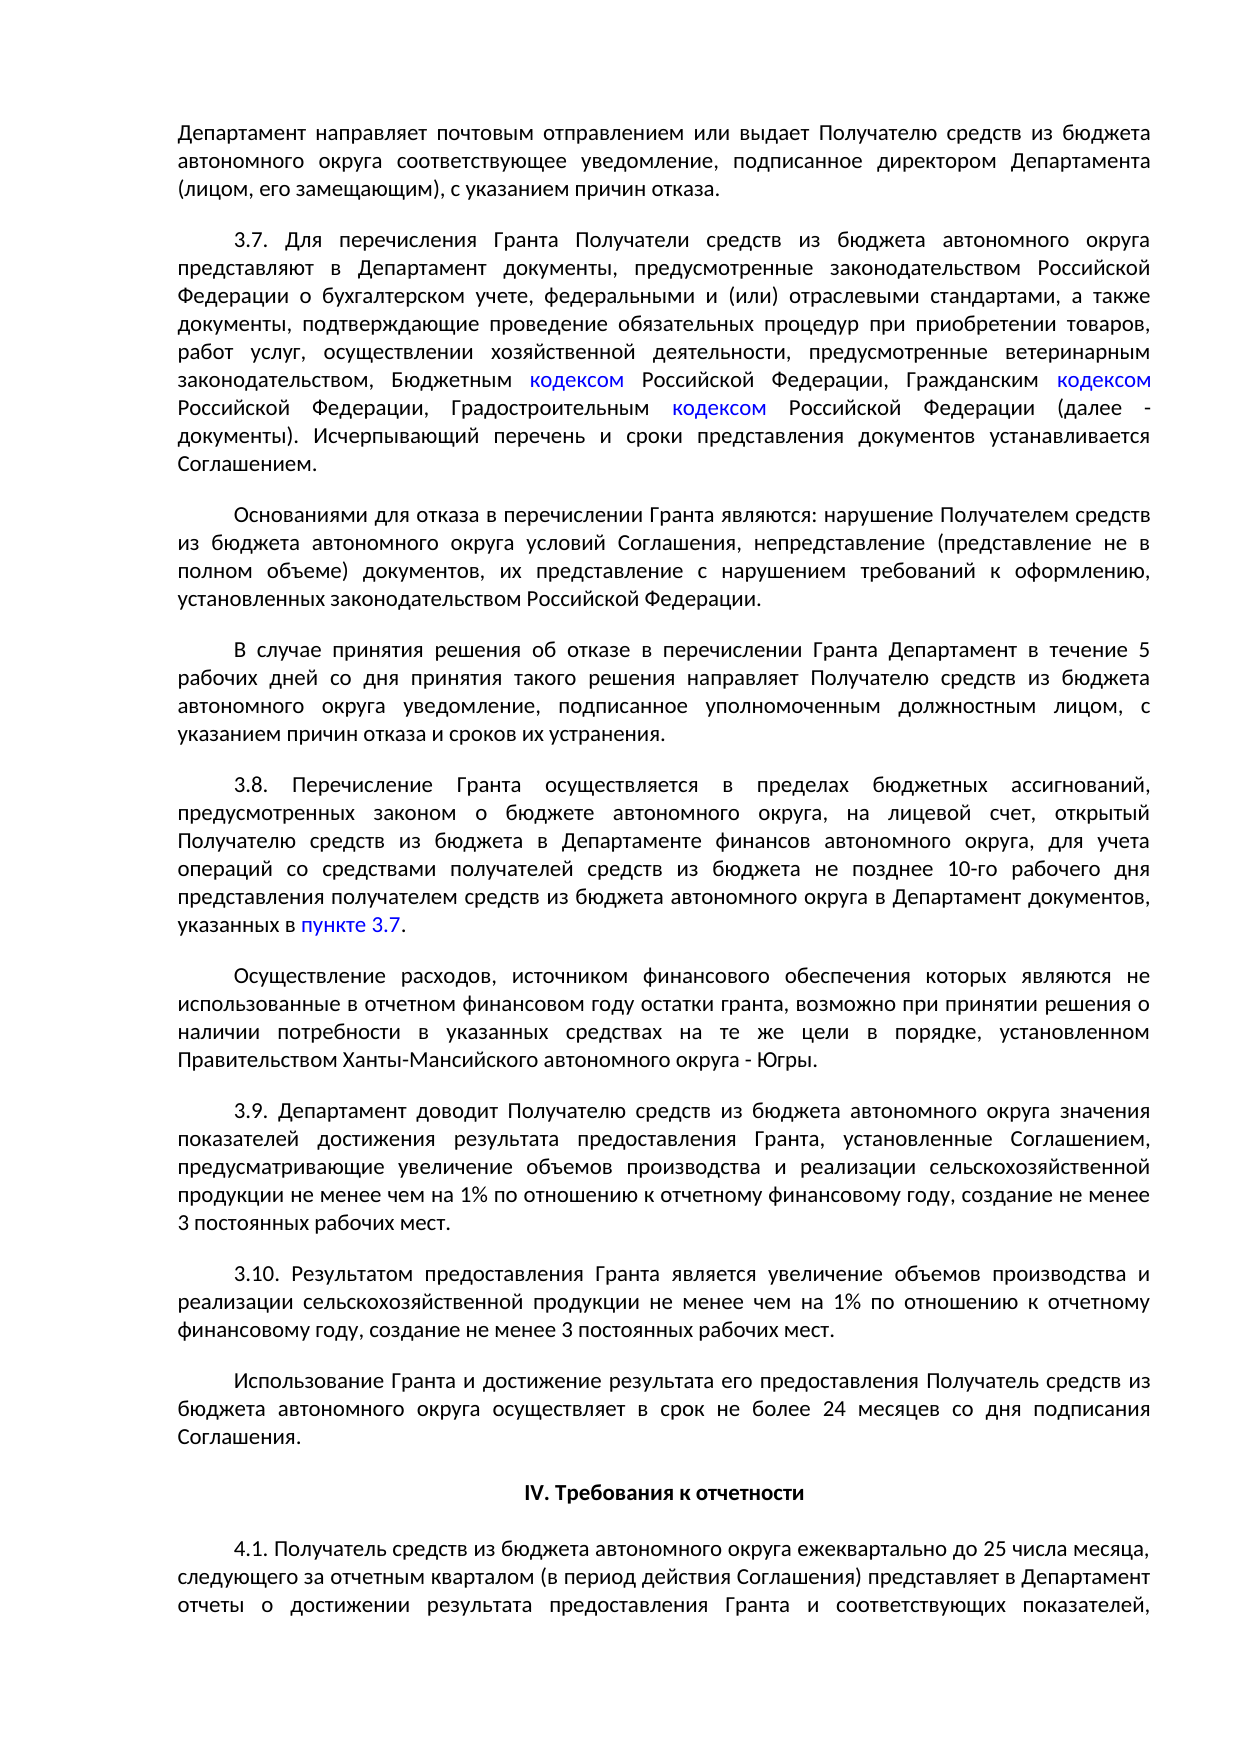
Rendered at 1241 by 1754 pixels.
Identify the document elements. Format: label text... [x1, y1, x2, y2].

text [177, 118, 1152, 202]
text Осуществление расходов, источником финансового обеспечения которых являются не использованные в отчетном финансовом году остатки гранта, возможно при принятии решения о наличии потребности в указанных средствах на те же цели в порядке, установленном Правительством Ханты-Мансийского автономного округа - Югры. [177, 961, 1152, 1073]
text Использование Гранта и достижение результата его предоставления Получатель средств из бюджета автономного округа осуществляет в срок не более 24 месяцев со дня подписания Соглашения. [177, 1366, 1152, 1450]
text В случае принятия решения об отказе в перечислении Гранта Департамент в течение 5 рабочих дней со дня принятия такого решения направляет Получателю средств из бюджета автономного округа уведомление, подписанное уполномоченным должностным лицом, с указанием причин отказа и сроков их устранения. [177, 635, 1152, 747]
title IV. Требования к отчетности [177, 1478, 1152, 1506]
text 3.8. Перечисление Гранта осуществляется в пределах бюджетных ассигнований, предусмотренных законом о бюджете автономного округа, на лицевой счет, открытый Получателю средств из бюджета в Департаменте финансов автономного округа, для учета операций со средствами получателей средств из бюджета не позднее 10-го рабочего дня представления получателем средств из бюджета автономного округа в Департамент документов, указанных в пункте 3.7. [177, 770, 1152, 938]
text 3.9. Департамент доводит Получателю средств из бюджета автономного округа значения показателей достижения результата предоставления Гранта, установленные Соглашением, предусматривающие увеличение объемов производства и реализации сельскохозяйственной продукции не менее чем на 1% по отношению к отчетному финансовому году, создание не менее 3 постоянных рабочих мест. [177, 1096, 1152, 1236]
text Основаниями для отказа в перечислении Гранта являются: нарушение Получателем средств из бюджета автономного округа условий Соглашения, непредставление (представление не в полном объеме) документов, их представление с нарушением требований к оформлению, установленных законодательством Российской Федерации. [177, 500, 1152, 612]
text 3.10. Результатом предоставления Гранта является увеличение объемов производства и реализации сельскохозяйственной продукции не менее чем на 1% по отношению к отчетному финансовому году, создание не менее 3 постоянных рабочих мест. [177, 1259, 1152, 1343]
text 3.7. Для перечисления Гранта Получатели средств из бюджета автономного округа представляют в Департамент документы, предусмотренные законодательством Российской Федерации о бухгалтерском учете, федеральными и (или) отраслевыми стандартами, а также документы, подтверждающие проведение обязательных процедур при приобретении товаров, работ услуг, осуществлении хозяйственной деятельности, предусмотренные ветеринарным законодательством, Бюджетным кодексом Российской Федерации, Гражданским кодексом Российской Федерации, Градостроительным кодексом Российской Федерации (далее - документы). Исчерпывающий перечень и сроки представления документов устанавливается Соглашением. [177, 225, 1152, 477]
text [177, 1534, 1152, 1618]
